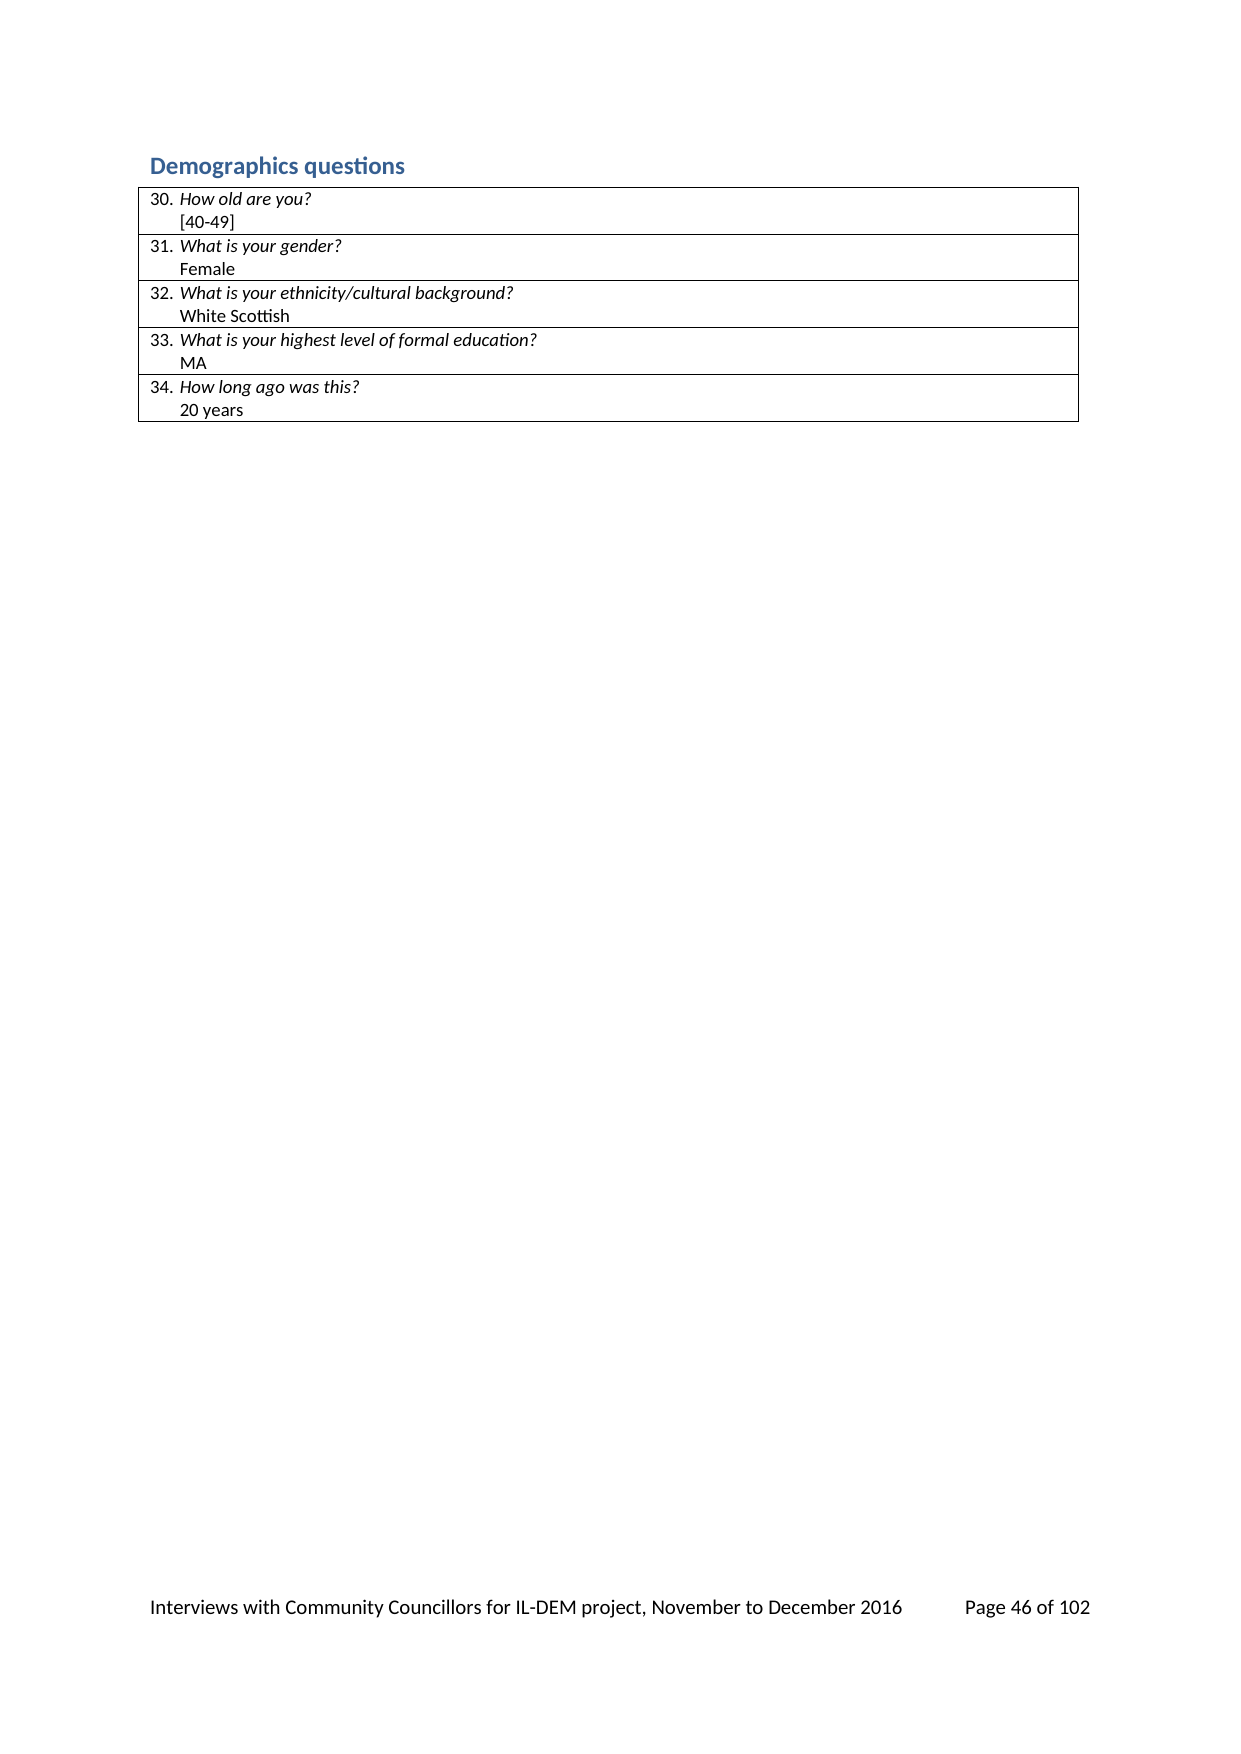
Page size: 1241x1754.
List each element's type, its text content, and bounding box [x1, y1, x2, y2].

table_cell What is your highest level of formal education? MA [139, 328, 1078, 374]
table_header How old are you? [40-49] [139, 188, 1078, 233]
table_cell What is your ethnicity/cultural background? White Scottish [139, 281, 1078, 327]
subtitle Demographics questions [150, 150, 1090, 181]
table_cell What is your gender? Female [139, 235, 1078, 280]
table_cell How long ago was this? 20 years [139, 375, 1078, 421]
